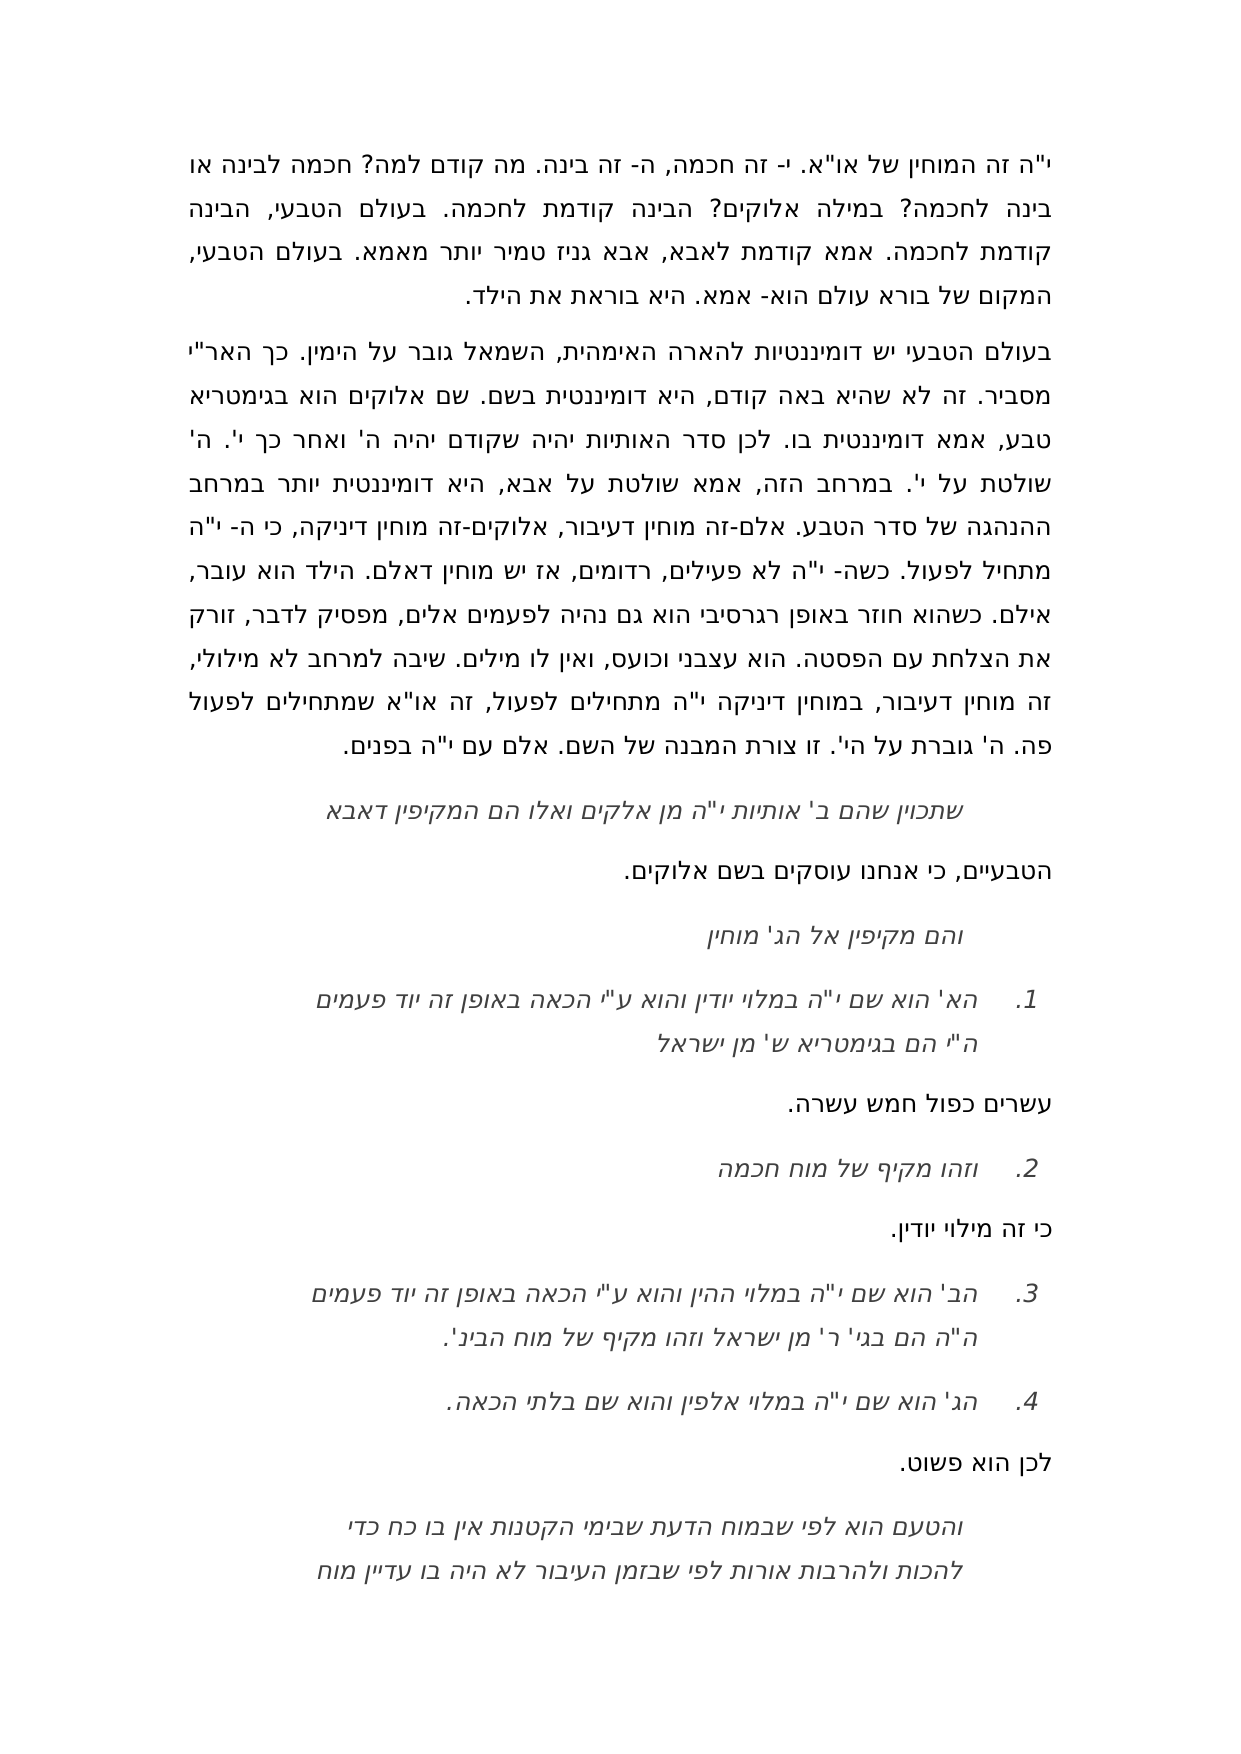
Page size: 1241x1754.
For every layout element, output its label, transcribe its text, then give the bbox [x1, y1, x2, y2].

list הג' הוא שם י"ה במלוי אלפין והוא שם בלתי הכאה. [277, 1387, 1015, 1417]
text והם מקיפין אל הג' מוחין [277, 921, 963, 950]
text כי זה מילוי יודין. [187, 1214, 1053, 1244]
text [277, 1512, 963, 1585]
text הטבעיים, כי אנחנו עוסקים בשם אלוקים. [187, 856, 1053, 885]
text לכן הוא פשוט. [187, 1448, 1053, 1477]
text עשרים כפול חמש עשרה. [187, 1089, 1053, 1119]
list וזהו מקיף של מוח חכמה [277, 1154, 1015, 1183]
list הא' הוא שם י"ה במלוי יודין והוא ע"י הכאה באופן זה יוד פעמים ה"י הם בגימטריא ש' מן ישראל [277, 985, 1015, 1058]
text בעולם הטבעי יש דומיננטיות להארה האימהית, השמאל גובר על הימין. כך האר"י מסביר. זה לא שהיא באה קודם, היא דומיננטית בשם. שם אלוקים הוא בגימטריא טבע, אמא דומיננטית בו. לכן סדר האותיות יהיה שקודם יהיה ה' ואחר כך י'. ה' שולטת על י'. במרחב הזה, אמא שולטת על אבא, היא דומיננטית יותר במרחב ההנהגה של סדר הטבע. אלם-זה מוחין דעיבור, אלוקים-זה מוחין דיניקה, כי ה- י"ה מתחיל לפעול. כשה- י"ה לא פעילים, רדומים, אז יש מוחין דאלם. הילד הוא עובר, אילם. כשהוא חוזר באופן רגרסיבי הוא גם נהיה לפעמים אלים, מפסיק לדבר, זורק את הצלחת עם הפסטה. הוא עצבני וכועס, ואין לו מילים. שיבה למרחב לא מילולי, זה מוחין דעיבור, במוחין דיניקה י"ה מתחילים לפעול, זה או"א שמתחילים לפעול פה. ה' גוברת על הי'. זו צורת המבנה של השם. אלם עם י"ה בפנים. [187, 337, 1053, 760]
text שתכוין שהם ב' אותיות י"ה מן אלקים ואלו הם המקיפין דאבא [277, 796, 963, 825]
text י"ה זה המוחין של או"א. י- זה חכמה, ה- זה בינה. מה קודם למה? חכמה לבינה או בינה לחכמה? במילה אלוקים? הבינה קודמת לחכמה. בעולם הטבעי, הבינה קודמת לחכמה. אמא קודמת לאבא, אבא גניז טמיר יותר מאמא. בעולם הטבעי, המקום של בורא עולם הוא- אמא. היא בוראת את הילד. [187, 150, 1053, 310]
list הב' הוא שם י"ה במלוי ההין והוא ע"י הכאה באופן זה יוד פעמים ה"ה הם בגי' ר' מן ישראל וזהו מקיף של מוח הבינ'. [277, 1279, 1015, 1352]
